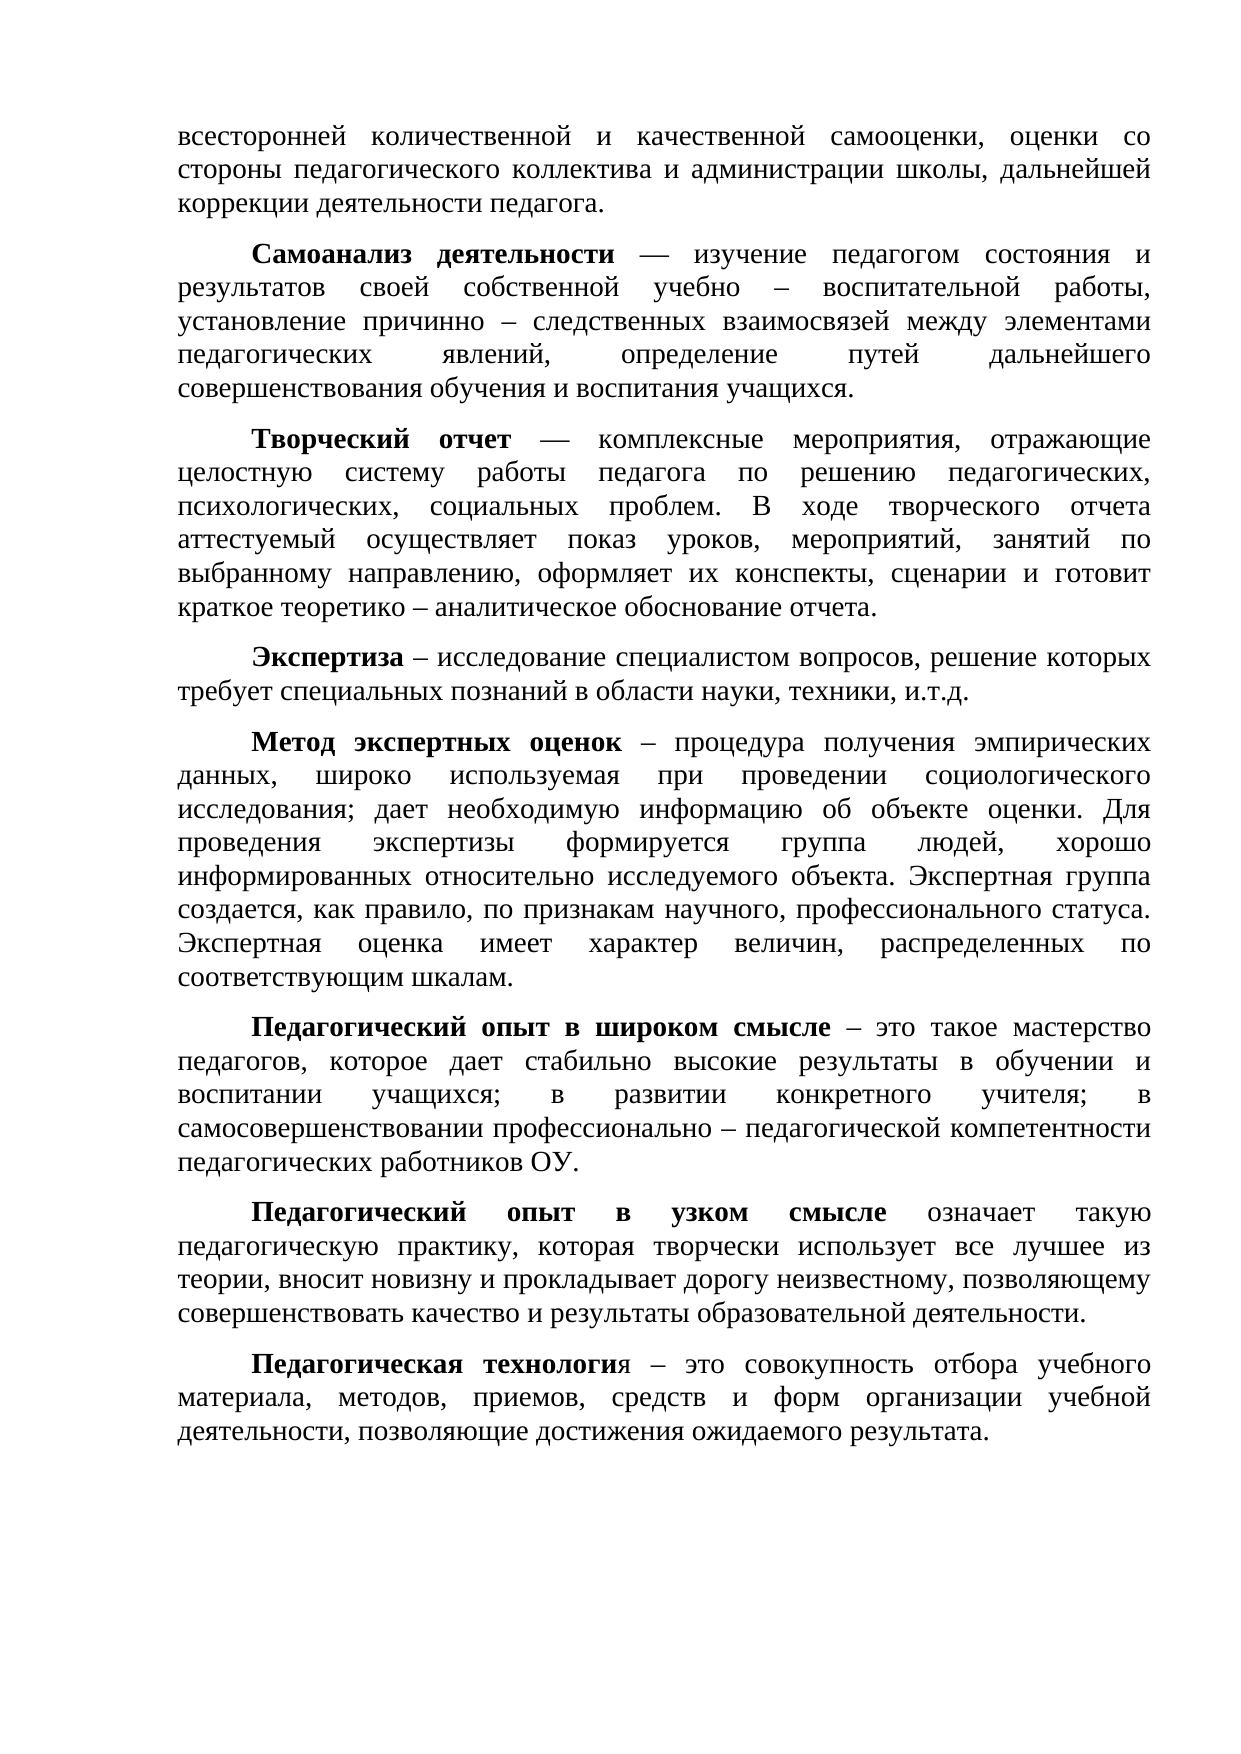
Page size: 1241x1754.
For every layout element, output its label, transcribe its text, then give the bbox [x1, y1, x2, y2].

text Педагогическая технология – это совокупность отбора учебного материала, методов, приемов, средств и форм организации учебной деятельности, позволяющие достижения ожидаемого результата. [177, 1346, 1152, 1447]
text Педагогический опыт в широком смысле – это такое мастерство педагогов, которое дает стабильно высокие результаты в обучении и воспитании учащихся; в развитии конкретного учителя; в самосовершенствовании профессионально – педагогической компетентности педагогических работников ОУ. [177, 1009, 1152, 1177]
text Творческий отчет — комплексные мероприятия, отражающие целостную систему работы педагога по решению педагогических, психологических, социальных проблем. В ходе творческого отчета аттестуемый осуществляет показ уроков, мероприятий, занятий по выбранному направлению, оформляет их конспекты, сценарии и готовит краткое теоретико – аналитическое обоснование отчета. [177, 421, 1152, 622]
text Метод экспертных оценок – процедура получения эмпирических данных, широко используемая при проведении социологического исследования; дает необходимую информацию об объекте оценки. Для проведения экспертизы формируется группа людей, хорошо информированных относительно исследуемого объекта. Экспертная группа создается, как правило, по признакам научного, профессионального статуса. Экспертная оценка имеет характер величин, распределенных по соответствующим шкалам. [177, 724, 1152, 992]
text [177, 118, 1152, 219]
text Педагогический опыт в узком смысле означает такую педагогическую практику, которая творчески использует все лучшее из теории, вносит новизну и прокладывает дорогу неизвестному, позволяющему совершенствовать качество и результаты образовательной деятельности. [177, 1194, 1152, 1329]
text Экспертиза – исследование специалистом вопросов, решение которых требует специальных познаний в области науки, техники, и.т.д. [177, 639, 1152, 707]
text Самоанализ деятельности — изучение педагогом состояния и результатов своей собственной учебно – воспитательной работы, установление причинно – следственных взаимосвязей между элементами педагогических явлений, определение путей дальнейшего совершенствования обучения и воспитания учащихся. [177, 236, 1152, 404]
